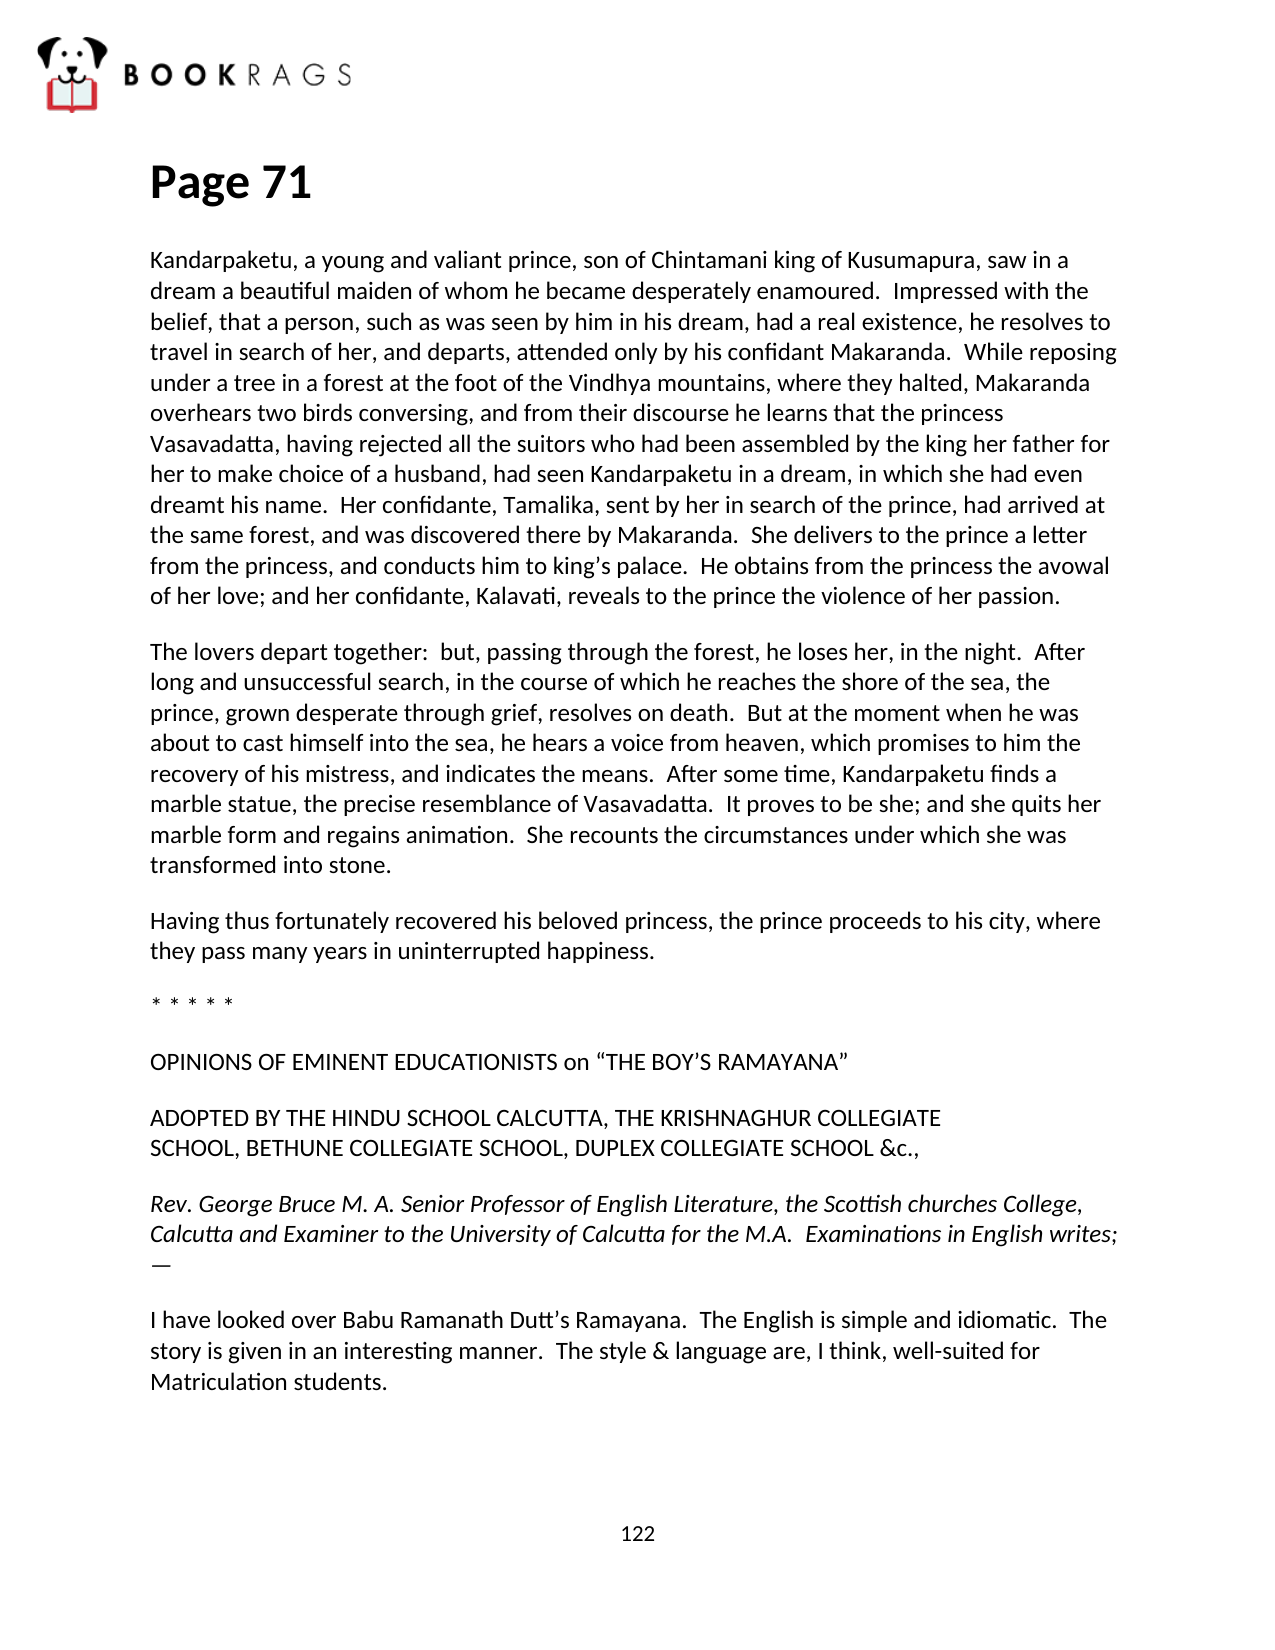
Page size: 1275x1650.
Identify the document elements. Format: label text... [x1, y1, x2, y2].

text ADOPTED BY THE HINDU SCHOOL CALCUTTA, THE KRISHNAGHUR COLLEGIATE SCHOOL, BETHUNE COLLEGIATE SCHOOL, DUPLEX COLLEGIATE SCHOOL &c., [150, 1102, 1125, 1163]
text The lovers depart together: but, passing through the forest, he loses her, in the night. After long and unsuccessful search, in the course of which he reaches the shore of the sea, the prince, grown desperate through grief, resolves on death. But at the moment when he was about to cast himself into the sea, he hears a voice from heaven, which promises to him the recovery of his mistress, and indicates the means. After some time, Kandarpaketu finds a marble statue, the precise resemblance of Vasavadatta. It proves to be she; and she quits her marble form and regains animation. She recounts the circumstances under which she was transformed into stone. [150, 636, 1125, 880]
text Page 71 [150, 150, 1125, 211]
text Having thus fortunately recovered his beloved princess, the prince proceeds to his city, where they pass many years in uninterrupted happiness. [150, 905, 1125, 966]
text * * * * * [150, 991, 1125, 1022]
text Rev. George Bruce M. A. Senior Professor of English Literature, the Scottish churches College, Calcutta and Examiner to the University of Calcutta for the M.A. Examinations in English writes;—­ [150, 1188, 1125, 1280]
text OPINIONS OF EMINENT EDUCATIONISTS on “THE BOY’S RAMAYANA” [150, 1047, 1125, 1077]
text Kandarpaketu, a young and valiant prince, son of Chintamani king of Kusumapura, saw in a dream a beautiful maiden of whom he became desperately enamoured. Impressed with the belief, that a person, such as was seen by him in his dream, had a real existence, he resolves to travel in search of her, and departs, attended only by his confidant Makaranda. While reposing under a tree in a forest at the foot of the Vindhya mountains, where they halted, Makaranda overhears two birds conversing, and from their discourse he learns that the princess Vasavadatta, having rejected all the suitors who had been assembled by the king her father for her to make choice of a husband, had seen Kandarpaketu in a dream, in which she had even dreamt his name. Her confidante, Tamalika, sent by her in search of the prince, had arrived at the same forest, and was discovered there by Makaranda. She delivers to the prince a letter from the princess, and conducts him to king’s palace. He obtains from the princess the avowal of her love; and her confidante, Kalavati, reveals to the prince the violence of her passion. [150, 244, 1125, 611]
picture [37, 37, 351, 113]
text I have looked over Babu Ramanath Dutt’s Ramayana. The English is simple and idiomatic. The story is given in an interesting manner. The style & language are, I think, well-suited for Matriculation students. [150, 1305, 1125, 1396]
